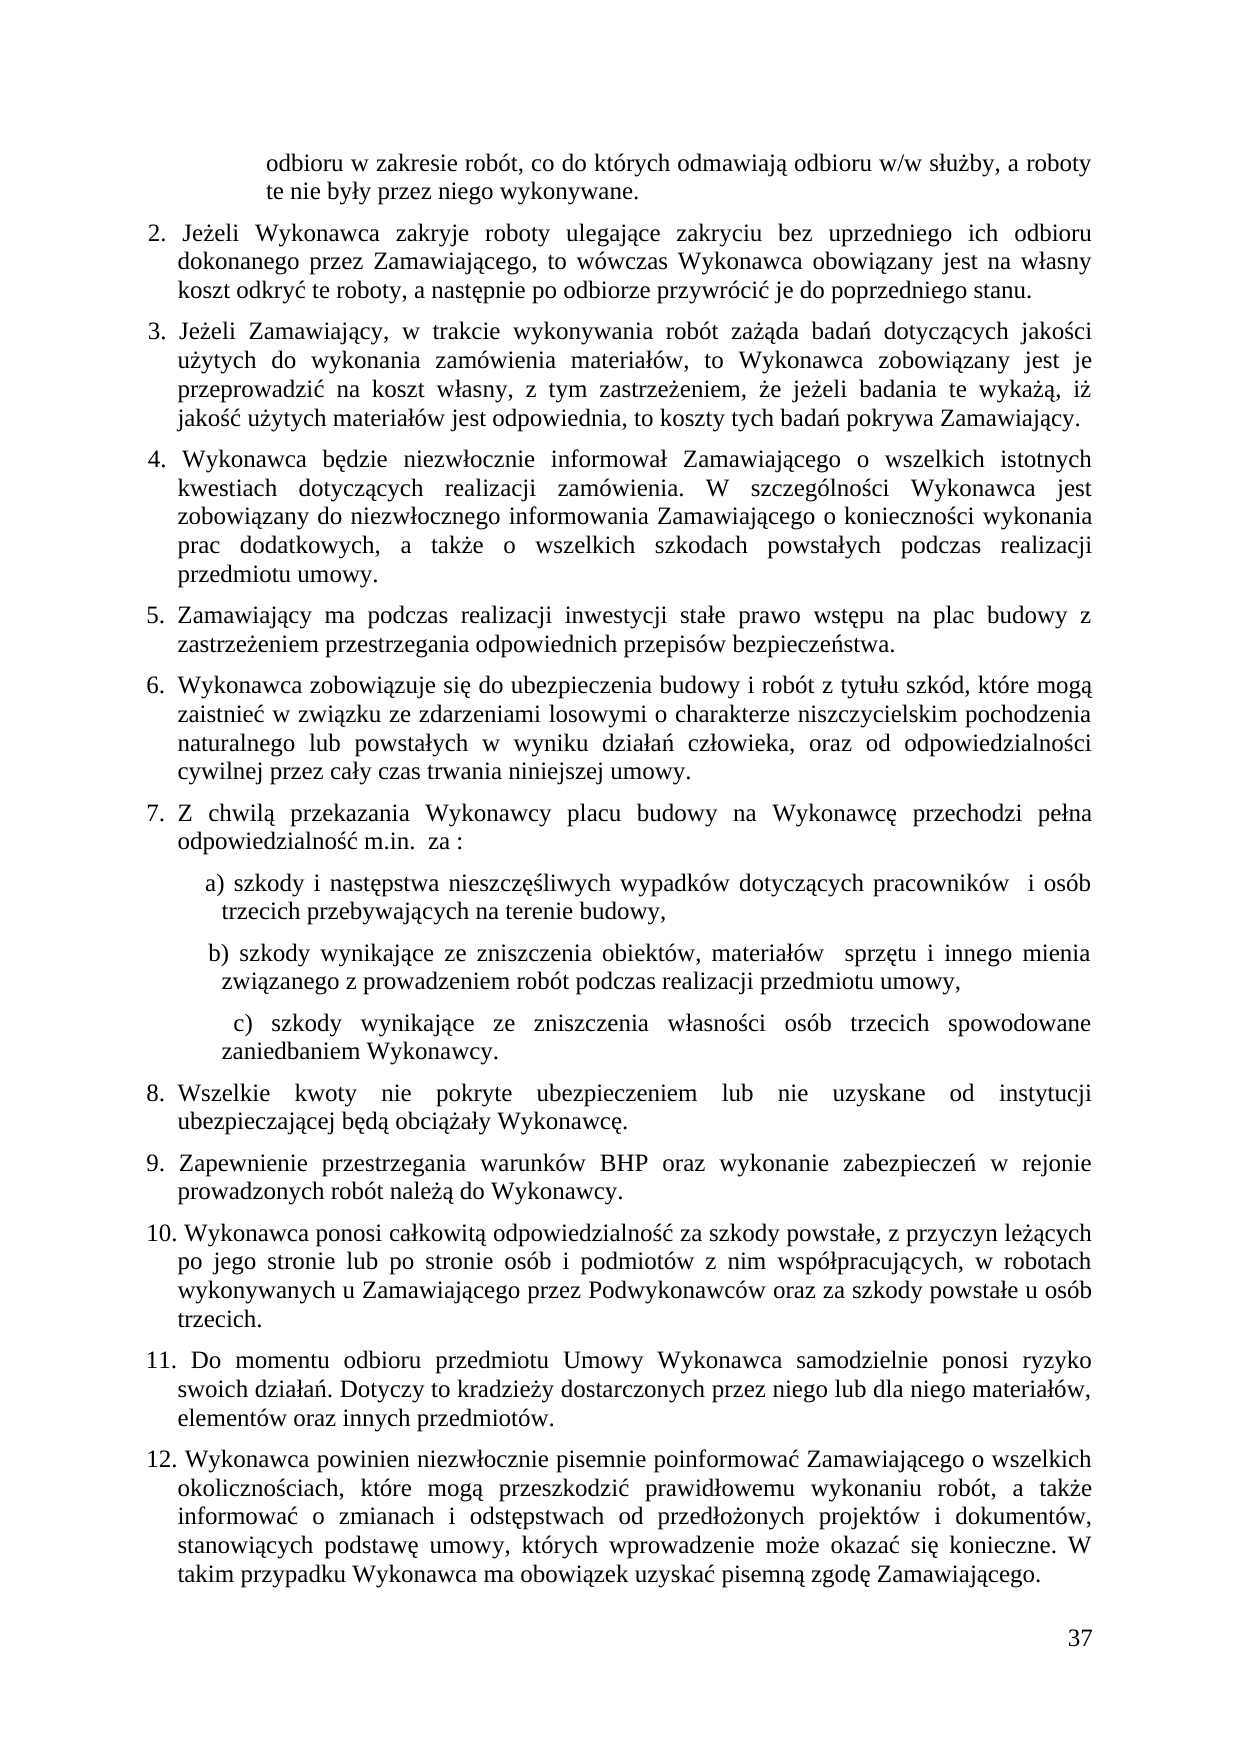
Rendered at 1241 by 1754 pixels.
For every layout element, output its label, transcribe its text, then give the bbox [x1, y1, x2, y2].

text 7. Z chwilą przekazania Wykonawcy placu budowy na Wykonawcę przechodzi pełna odpowiedzialność m.in. za : [146, 798, 1093, 855]
text b) szkody wynikające ze zniszczenia obiektów, materiałów sprzętu i innego mienia związanego z prowadzeniem robót podczas realizacji przedmiotu umowy, [177, 938, 1093, 995]
text 12. Wykonawca powinien niezwłocznie pisemnie poinformować Zamawiającego o wszelkich okolicznościach, które mogą przeszkodzić prawidłowemu wykonaniu robót, a także informować o zmianach i odstępstwach od przedłożonych projektów i dokumentów, stanowiących podstawę umowy, których wprowadzenie może okazać się konieczne. W takim przypadku Wykonawca ma obowiązek uzyskać pisemną zgodę Zamawiającego. [146, 1444, 1093, 1588]
text 3. Jeżeli Zamawiający, w trakcie wykonywania robót zażąda badań dotyczących jakości użytych do wykonania zamówienia materiałów, to Wykonawca zobowiązany jest je przeprowadzić na koszt własny, z tym zastrzeżeniem, że jeżeli badania te wykażą, iż jakość użytych materiałów jest odpowiednia, to koszty tych badań pokrywa Zamawiający. [148, 316, 1093, 431]
text 8. Wszelkie kwoty nie pokryte ubezpieczeniem lub nie uzyskane od instytucji ubezpieczającej będą obciążały Wykonawcę. [146, 1078, 1093, 1135]
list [221, 148, 1093, 205]
text 10. Wykonawca ponosi całkowitą odpowiedzialność za szkody powstałe, z przyczyn leżących po jego stronie lub po stronie osób i podmiotów z nim współpracujących, w robotach wykonywanych u Zamawiającego przez Podwykonawców oraz za szkody powstałe u osób trzecich. [146, 1218, 1093, 1333]
text a) szkody i następstwa nieszczęśliwych wypadków dotyczących pracowników i osób trzecich przebywających na terenie budowy, [177, 868, 1093, 925]
text 6. Wykonawca zobowiązuje się do ubezpieczenia budowy i robót z tytułu szkód, które mogą zaistnieć w związku ze zdarzeniami losowymi o charakterze niszczycielskim pochodzenia naturalnego lub powstałych w wyniku działań człowieka, oraz od odpowiedzialności cywilnej przez cały czas trwania niniejszej umowy. [146, 670, 1093, 785]
text 5. Zamawiający ma podczas realizacji inwestycji stałe prawo wstępu na plac budowy z zastrzeżeniem przestrzegania odpowiednich przepisów bezpieczeństwa. [146, 600, 1093, 658]
text 2. Jeżeli Wykonawca zakryje roboty ulegające zakryciu bez uprzedniego ich odbioru dokonanego przez Zamawiającego, to wówczas Wykonawca obowiązany jest na własny koszt odkryć te roboty, a następnie po odbiorze przywrócić je do poprzedniego stanu. [148, 218, 1093, 304]
text 9. Zapewnienie przestrzegania warunków BHP oraz wykonanie zabezpieczeń w rejonie prowadzonych robót należą do Wykonawcy. [146, 1148, 1093, 1205]
text c) szkody wynikające ze zniszczenia własności osób trzecich spowodowane zaniedbaniem Wykonawcy. [177, 1008, 1093, 1065]
text 4. Wykonawca będzie niezwłocznie informował Zamawiającego o wszelkich istotnych kwestiach dotyczących realizacji zamówienia. W szczególności Wykonawca jest zobowiązany do niezwłocznego informowania Zamawiającego o konieczności wykonania prac dodatkowych, a także o wszelkich szkodach powstałych podczas realizacji przedmiotu umowy. [148, 444, 1093, 588]
text 11. Do momentu odbioru przedmiotu Umowy Wykonawca samodzielnie ponosi ryzyko swoich działań. Dotyczy to kradzieży dostarczonych przez niego lub dla niego materiałów, elementów oraz innych przedmiotów. [146, 1345, 1093, 1431]
